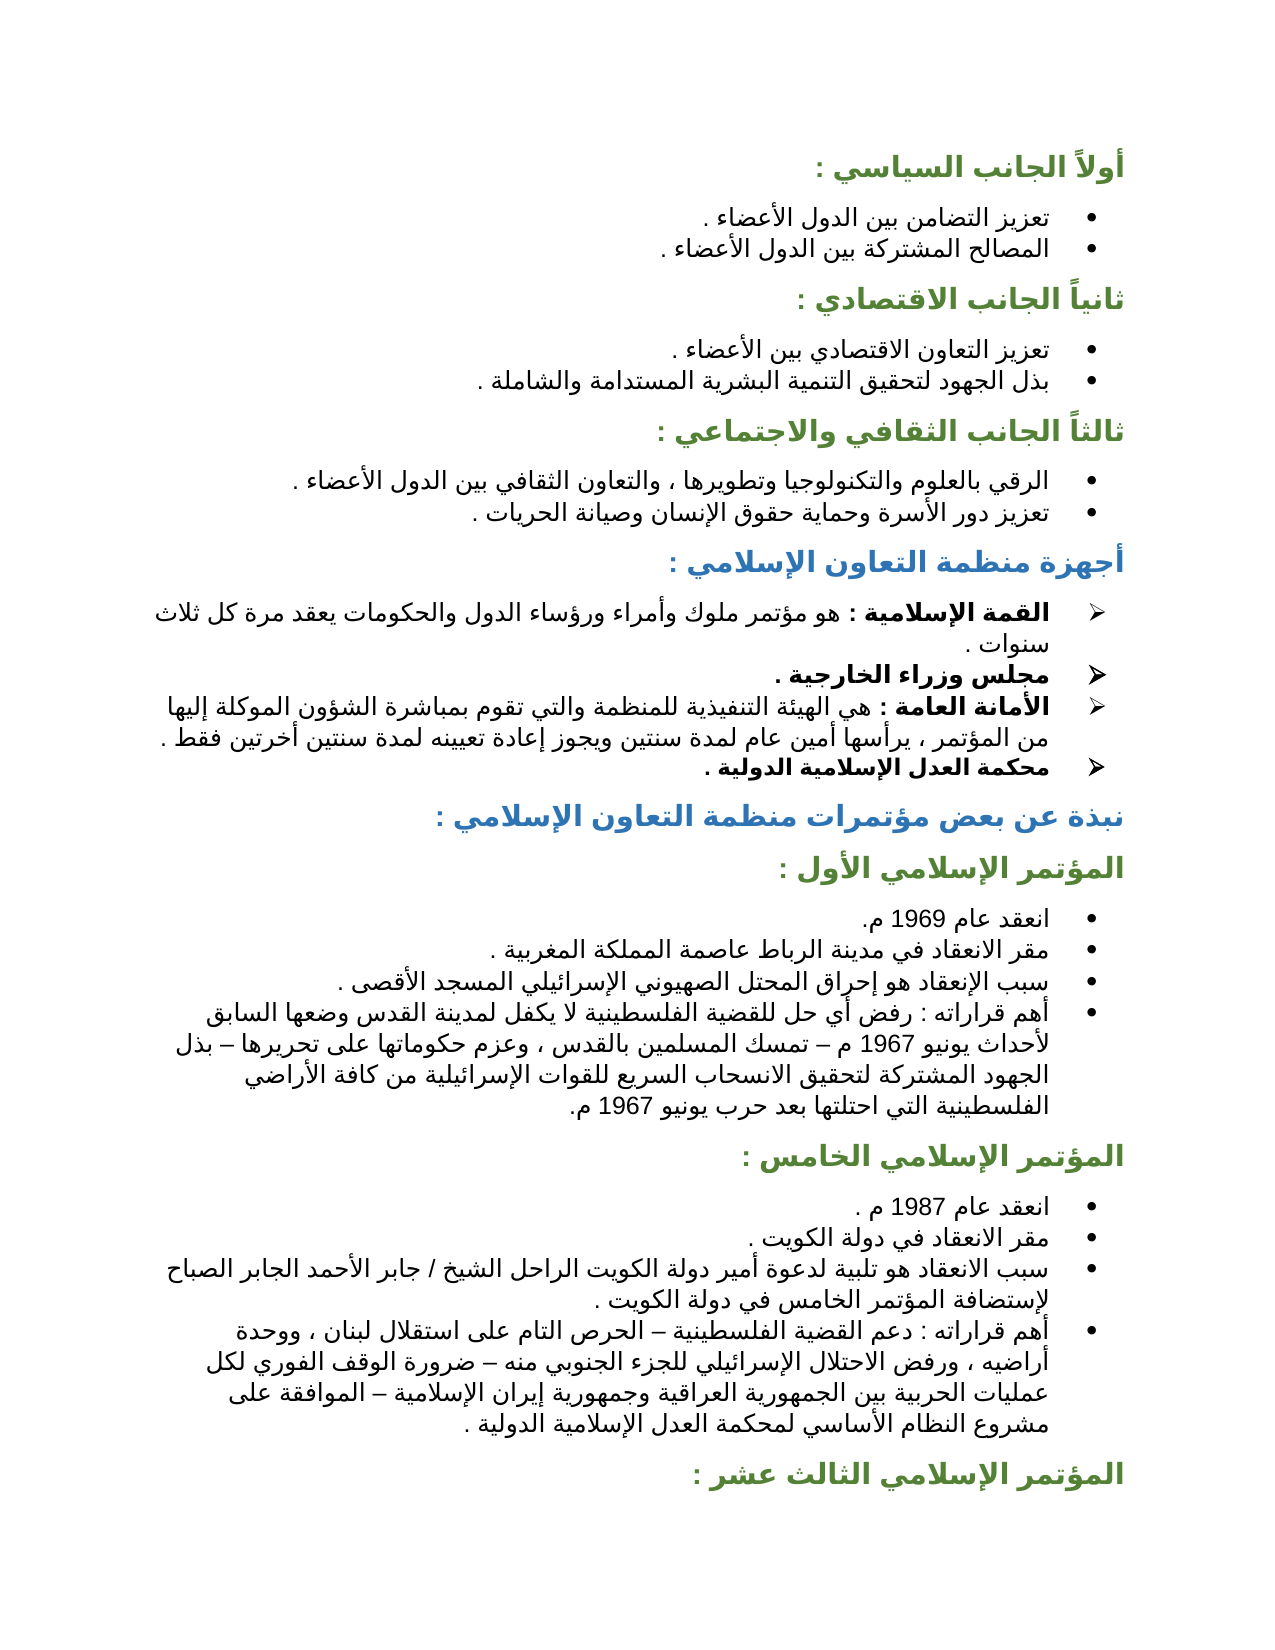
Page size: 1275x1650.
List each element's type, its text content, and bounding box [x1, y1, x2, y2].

list بذل الجهود لتحقيق التنمية البشرية المستدامة والشاملة . [150, 366, 1087, 394]
text أجهزة منظمة التعاون الإسلامي : [150, 545, 1125, 579]
list الأمانة العامة : هي الهيئة التنفيذية للمنظمة والتي تقوم بمباشرة الشؤون الموكلة إليها من المؤتمر ، يرأسها أمين عام لمدة سنتين ويجوز إعادة تعيينه لمدة سنتين أخرتين فقط . [150, 691, 1087, 751]
text أولاً الجانب السياسي : [150, 150, 1125, 183]
list المصالح المشتركة بين الدول الأعضاء . [150, 234, 1087, 263]
text ثانياً الجانب الاقتصادي : [150, 282, 1125, 315]
list انعقد عام 1987 م . [150, 1192, 1087, 1220]
list تعزيز التضامن بين الدول الأعضاء . [150, 203, 1087, 232]
text ثالثاً الجانب الثقافي والاجتماعي : [150, 413, 1125, 447]
list محكمة العدل الإسلامية الدولية . [150, 754, 1087, 780]
text المؤتمر الإسلامي الثالث عشر : [150, 1457, 1125, 1491]
list الرقي بالعلوم والتكنولوجيا وتطويرها ، والتعاون الثقافي بين الدول الأعضاء . [150, 466, 1087, 495]
text المؤتمر الإسلامي الخامس : [150, 1139, 1125, 1172]
text نبذة عن بعض مؤتمرات منظمة التعاون الإسلامي : [150, 799, 1125, 832]
list القمة الإسلامية : هو مؤتمر ملوك وأمراء ورؤساء الدول والحكومات يعقد مرة كل ثلاث سنوات . [150, 598, 1087, 658]
list أهم قراراته : دعم القضية الفلسطينية – الحرص التام على استقلال لبنان ، ووحدة أراضيه ، ورفض الاحتلال الإسرائيلي للجزء الجنوبي منه – ضرورة الوقف الفوري لكل عمليات الحربية بين الجمهورية العراقية وجمهورية إيران الإسلامية – الموافقة على مشروع النظام الأساسي لمحكمة العدل الإسلامية الدولية . [150, 1316, 1087, 1438]
list أهم قراراته : رفض أي حل للقضية الفلسطينية لا يكفل لمدينة القدس وضعها السابق لأحداث يونيو 1967 م – تمسك المسلمين بالقدس ، وعزم حكوماتها على تحريرها – بذل الجهود المشتركة لتحقيق الانسحاب السريع للقوات الإسرائيلية من كافة الأراضي الفلسطينية التي احتلتها بعد حرب يونيو 1967 م. [150, 998, 1087, 1120]
list تعزيز دور الأسرة وحماية حقوق الإنسان وصيانة الحريات . [150, 497, 1087, 526]
list انعقد عام 1969 م. [150, 904, 1087, 933]
list مجلس وزراء الخارجية . [150, 660, 1087, 689]
list تعزيز التعاون الاقتصادي بين الأعضاء . [150, 334, 1087, 363]
list سبب الانعقاد هو تلبية لدعوة أمير دولة الكويت الراحل الشيخ / جابر الأحمد الجابر الصباح لإستضافة المؤتمر الخامس في دولة الكويت . [150, 1254, 1087, 1314]
text المؤتمر الإسلامي الأول : [150, 852, 1125, 885]
list سبب الإنعقاد هو إحراق المحتل الصهيوني الإسرائيلي المسجد الأقصى . [150, 967, 1087, 996]
list مقر الانعقاد في مدينة الرباط عاصمة المملكة المغربية . [150, 936, 1087, 964]
list مقر الانعقاد في دولة الكويت . [150, 1223, 1087, 1252]
